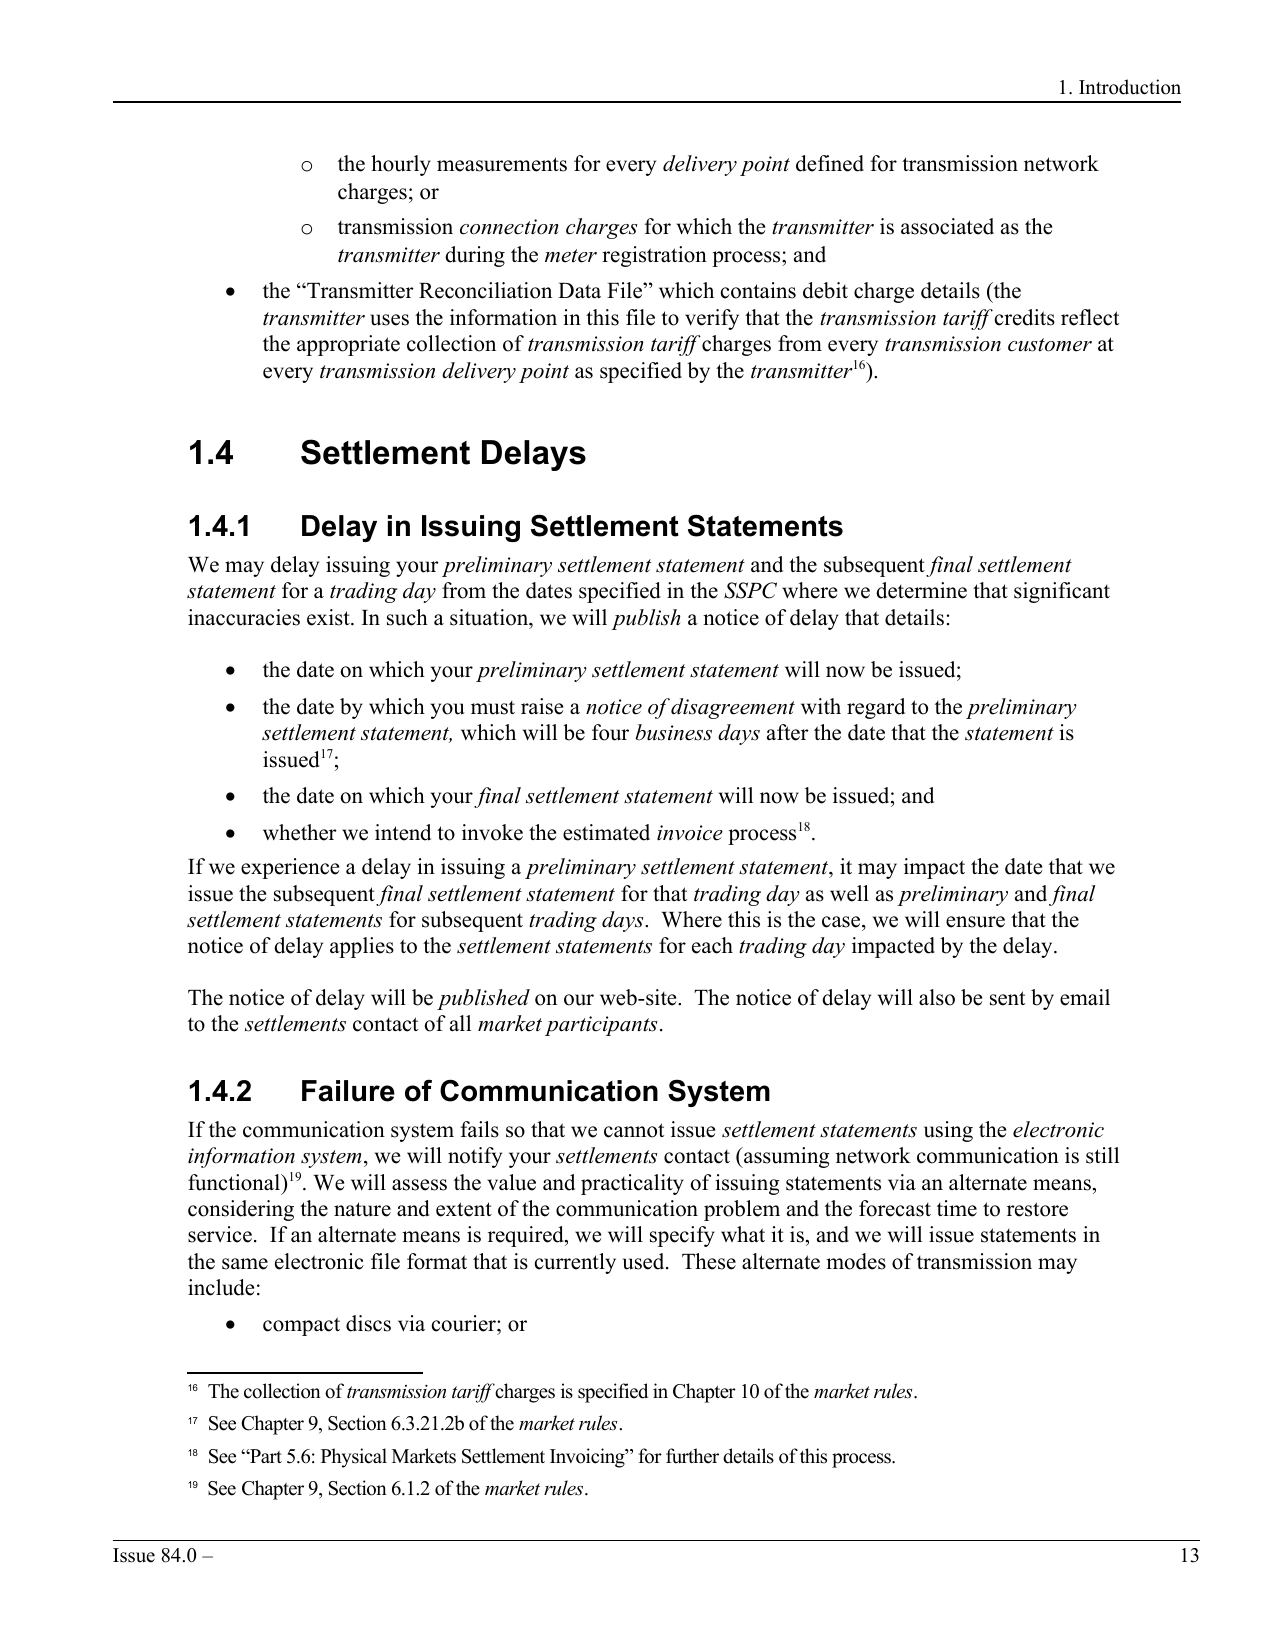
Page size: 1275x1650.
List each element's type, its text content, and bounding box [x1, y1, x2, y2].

text If we experience a delay in issuing a preliminary settlement statement, it may impact the date that we issue the subsequent final settlement statement for that trading day as well as preliminary and final settlement statements for subsequent trading days. Where this is the case, we will ensure that the notice of delay applies to the settlement statements for each trading day impacted by the delay. [187, 853, 1125, 959]
list the date by which you must raise a notice of disagreement with regard to the preliminary settlement statement, which will be four business days after the date that the statement is issued; [225, 691, 1125, 772]
subtitle Settlement Delays [187, 433, 1125, 471]
subtitle Delay in Issuing Settlement Statements [187, 509, 1125, 542]
text We may delay issuing your preliminary settlement statement and the subsequent final settlement statement for a trading day from the dates specified in the SSPC where we determine that significant inaccuracies exist. In such a situation, we will publish a notice of delay that details: [187, 551, 1125, 630]
list transmission connection charges for which the transmitter is associated as the transmitter during the meter registration process; and [300, 213, 1125, 267]
text The notice of delay will be published on our web-site. The notice of delay will also be sent by email to the settlements contact of all market participants. [187, 984, 1125, 1037]
list the date on which your preliminary settlement statement will now be issued; [225, 655, 1125, 683]
subtitle Failure of Communication System [187, 1074, 1125, 1108]
list whether we intend to invoke the estimated invoice process. [225, 817, 1125, 845]
text If the communication system fails so that we cannot issue settlement statements using the electronic information system, we will notify your settlements contact (assuming network communication is still functional). We will assess the value and practicality of issuing statements via an alternate means, considering the nature and extent of the communication problem and the forecast time to restore service. If an alternate means is required, we will specify what it is, and we will issue statements in the same electronic file format that is currently used. These alternate modes of transmission may include: [187, 1116, 1125, 1300]
list compact discs via courier; or [225, 1309, 1125, 1337]
list the “Transmitter Reconciliation Data File” which contains debit charge details (the transmitter uses the information in this file to verify that the transmission tariff credits reflect the appropriate collection of transmission tariff charges from every transmission customer at every transmission delivery point as specified by the transmitter). [225, 276, 1125, 383]
list the date on which your final settlement statement will now be issued; and [225, 781, 1125, 809]
list the hourly measurements for every delivery point defined for transmission network charges; or [300, 150, 1125, 204]
